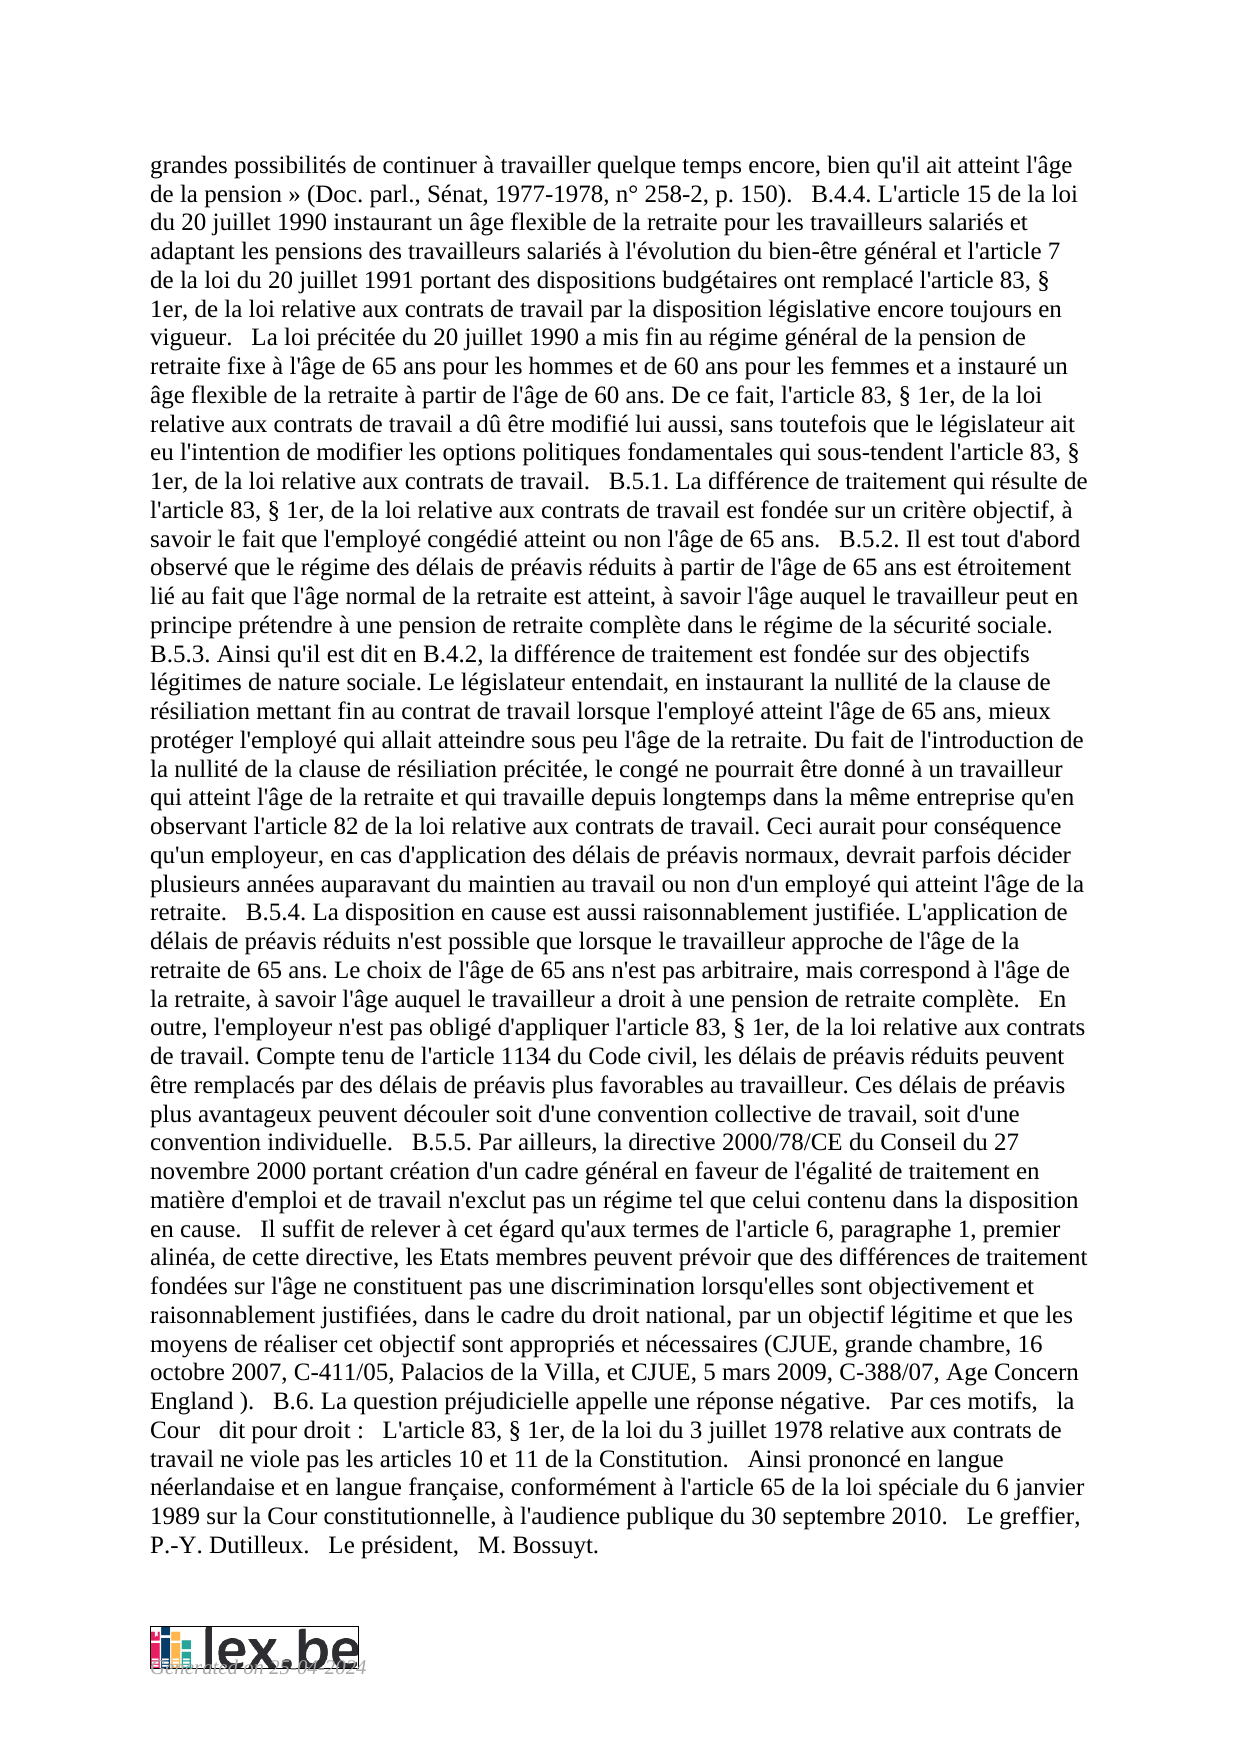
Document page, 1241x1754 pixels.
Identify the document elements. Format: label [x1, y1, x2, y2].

text [150, 150, 1090, 1559]
picture [151, 1627, 358, 1668]
